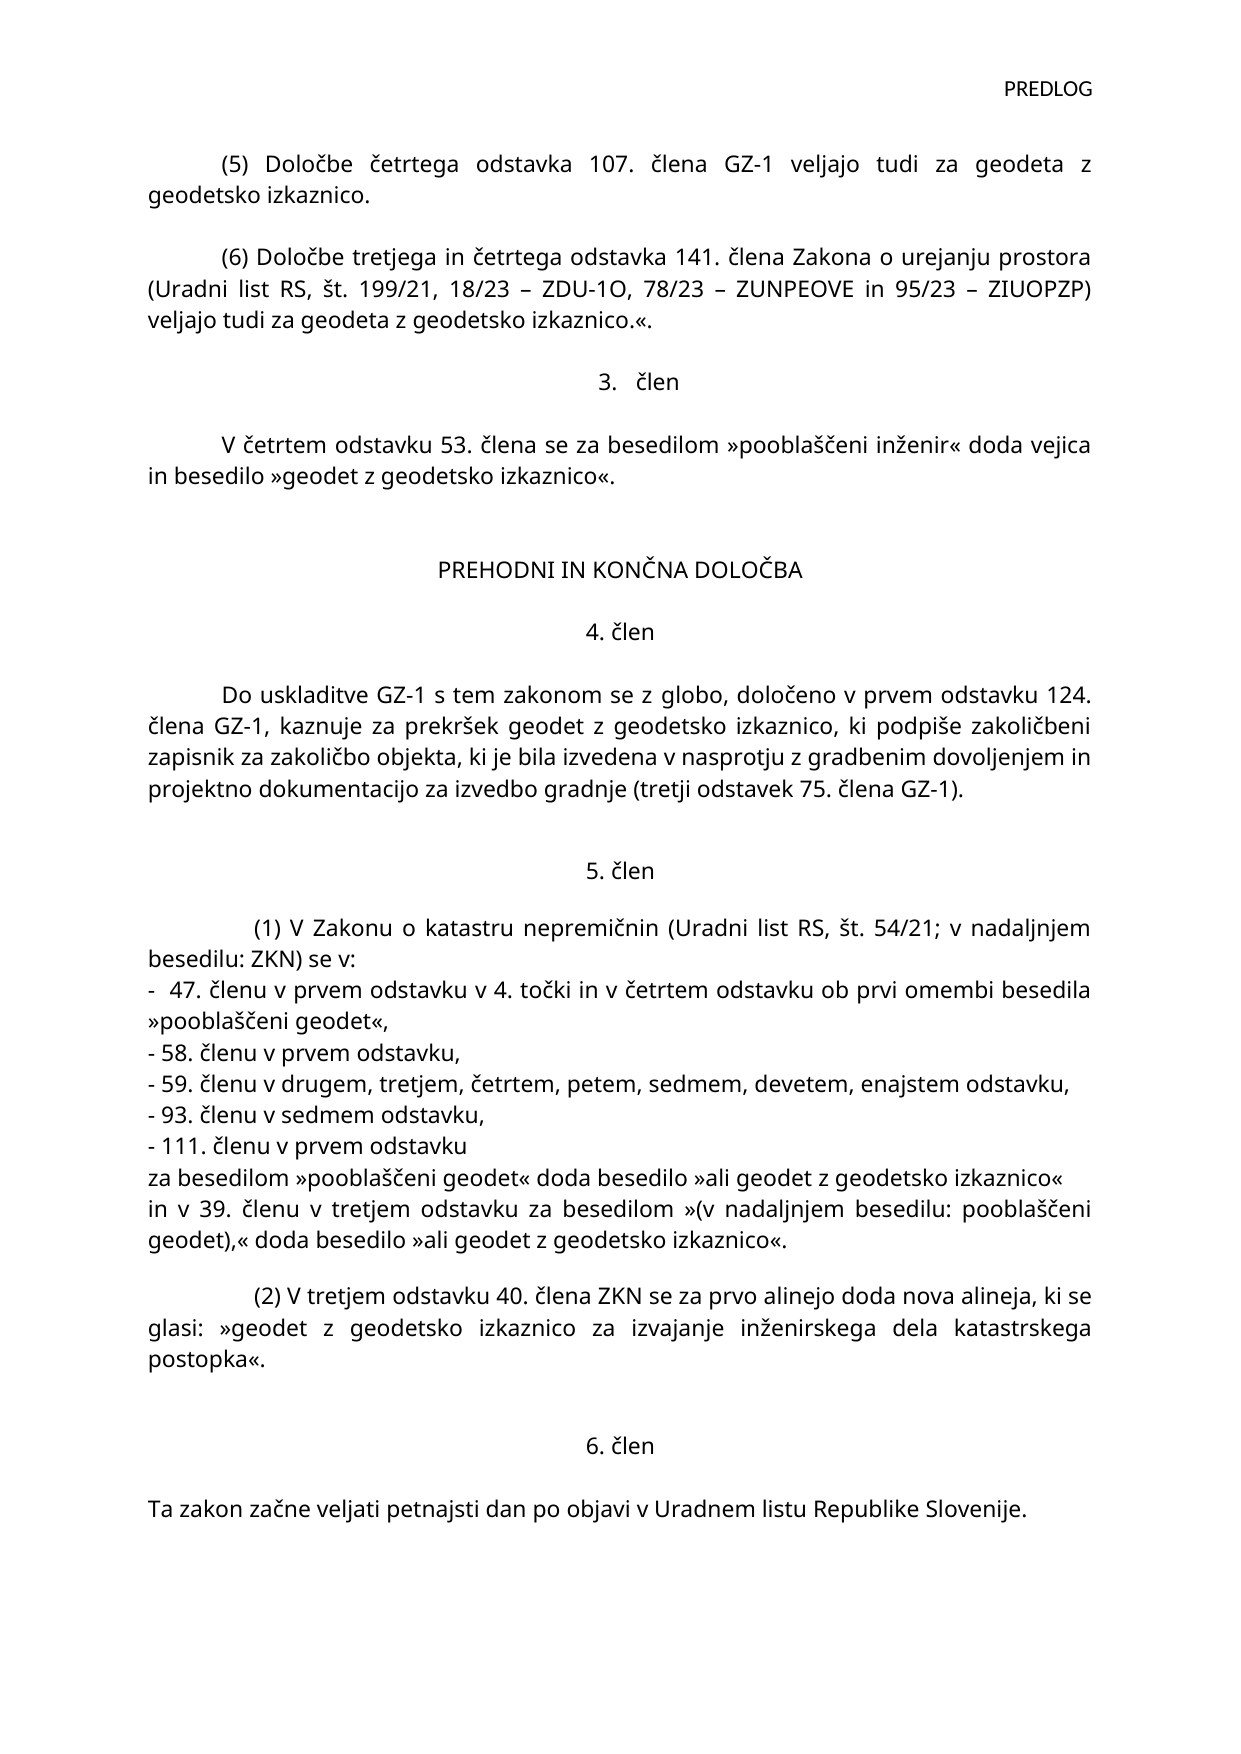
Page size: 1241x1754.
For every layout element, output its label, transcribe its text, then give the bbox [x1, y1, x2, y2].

text in v 39. členu v tretjem odstavku za besedilom »(v nadaljnjem besedilu: pooblaščeni geodet),« doda besedilo »ali geodet z geodetsko izkaznico«. [148, 1193, 1093, 1255]
text Ta zakon začne veljati petnajsti dan po objavi v Uradnem listu Republike Slovenije. [148, 1493, 1093, 1524]
text za besedilom »pooblaščeni geodet« doda besedilo »ali geodet z geodetsko izkaznico« [148, 1161, 1093, 1193]
text (5) Določbe četrtega odstavka 107. člena GZ-1 veljajo tudi za geodeta z geodetsko izkaznico. [148, 148, 1093, 210]
text - 58. členu v prvem odstavku, [148, 1036, 1093, 1068]
text (1) V Zakonu o katastru nepremičnin (Uradni list RS, št. 54/21; v nadaljnjem besedilu: ZKN) se v: [148, 911, 1093, 974]
text - 111. členu v prvem odstavku [148, 1130, 1093, 1161]
text - 59. členu v drugem, tretjem, četrtem, petem, sedmem, devetem, enajstem odstavku, [148, 1068, 1093, 1099]
text - 93. členu v sedmem odstavku, [148, 1099, 1093, 1130]
text (6) Določbe tretjega in četrtega odstavka 141. člena Zakona o urejanju prostora (Uradni list RS, št. 199/21, 18/23 – ZDU-1O, 78/23 – ZUNPEOVE in 95/23 – ZIUOPZP) veljajo tudi za geodeta z geodetsko izkaznico.«. [148, 241, 1093, 335]
text PREHODNI IN KONČNA DOLOČBA [148, 554, 1093, 585]
text - 47. členu v prvem odstavku v 4. točki in v četrtem odstavku ob prvi omembi besedila »pooblaščeni geodet«, [148, 974, 1093, 1036]
list člen [185, 366, 1093, 398]
text 4. člen [148, 616, 1093, 648]
text (2) V tretjem odstavku 40. člena ZKN se za prvo alinejo doda nova alineja, ki se glasi: »geodet z geodetsko izkaznico za izvajanje inženirskega dela katastrskega postopka«. [148, 1280, 1093, 1374]
text 5. člen [148, 855, 1093, 886]
text Do uskladitve GZ-1 s tem zakonom se z globo, določeno v prvem odstavku 124. člena GZ-1, kaznuje za prekršek geodet z geodetsko izkaznico, ki podpiše zakoličbeni zapisnik za zakoličbo objekta, ki je bila izvedena v nasprotju z gradbenim dovoljenjem in projektno dokumentacijo za izvedbo gradnje (tretji odstavek 75. člena GZ-1). [148, 679, 1093, 804]
text 6. člen [148, 1430, 1093, 1461]
text V četrtem odstavku 53. člena se za besedilom »pooblaščeni inženir« doda vejica in besedilo »geodet z geodetsko izkaznico«. [148, 429, 1093, 491]
